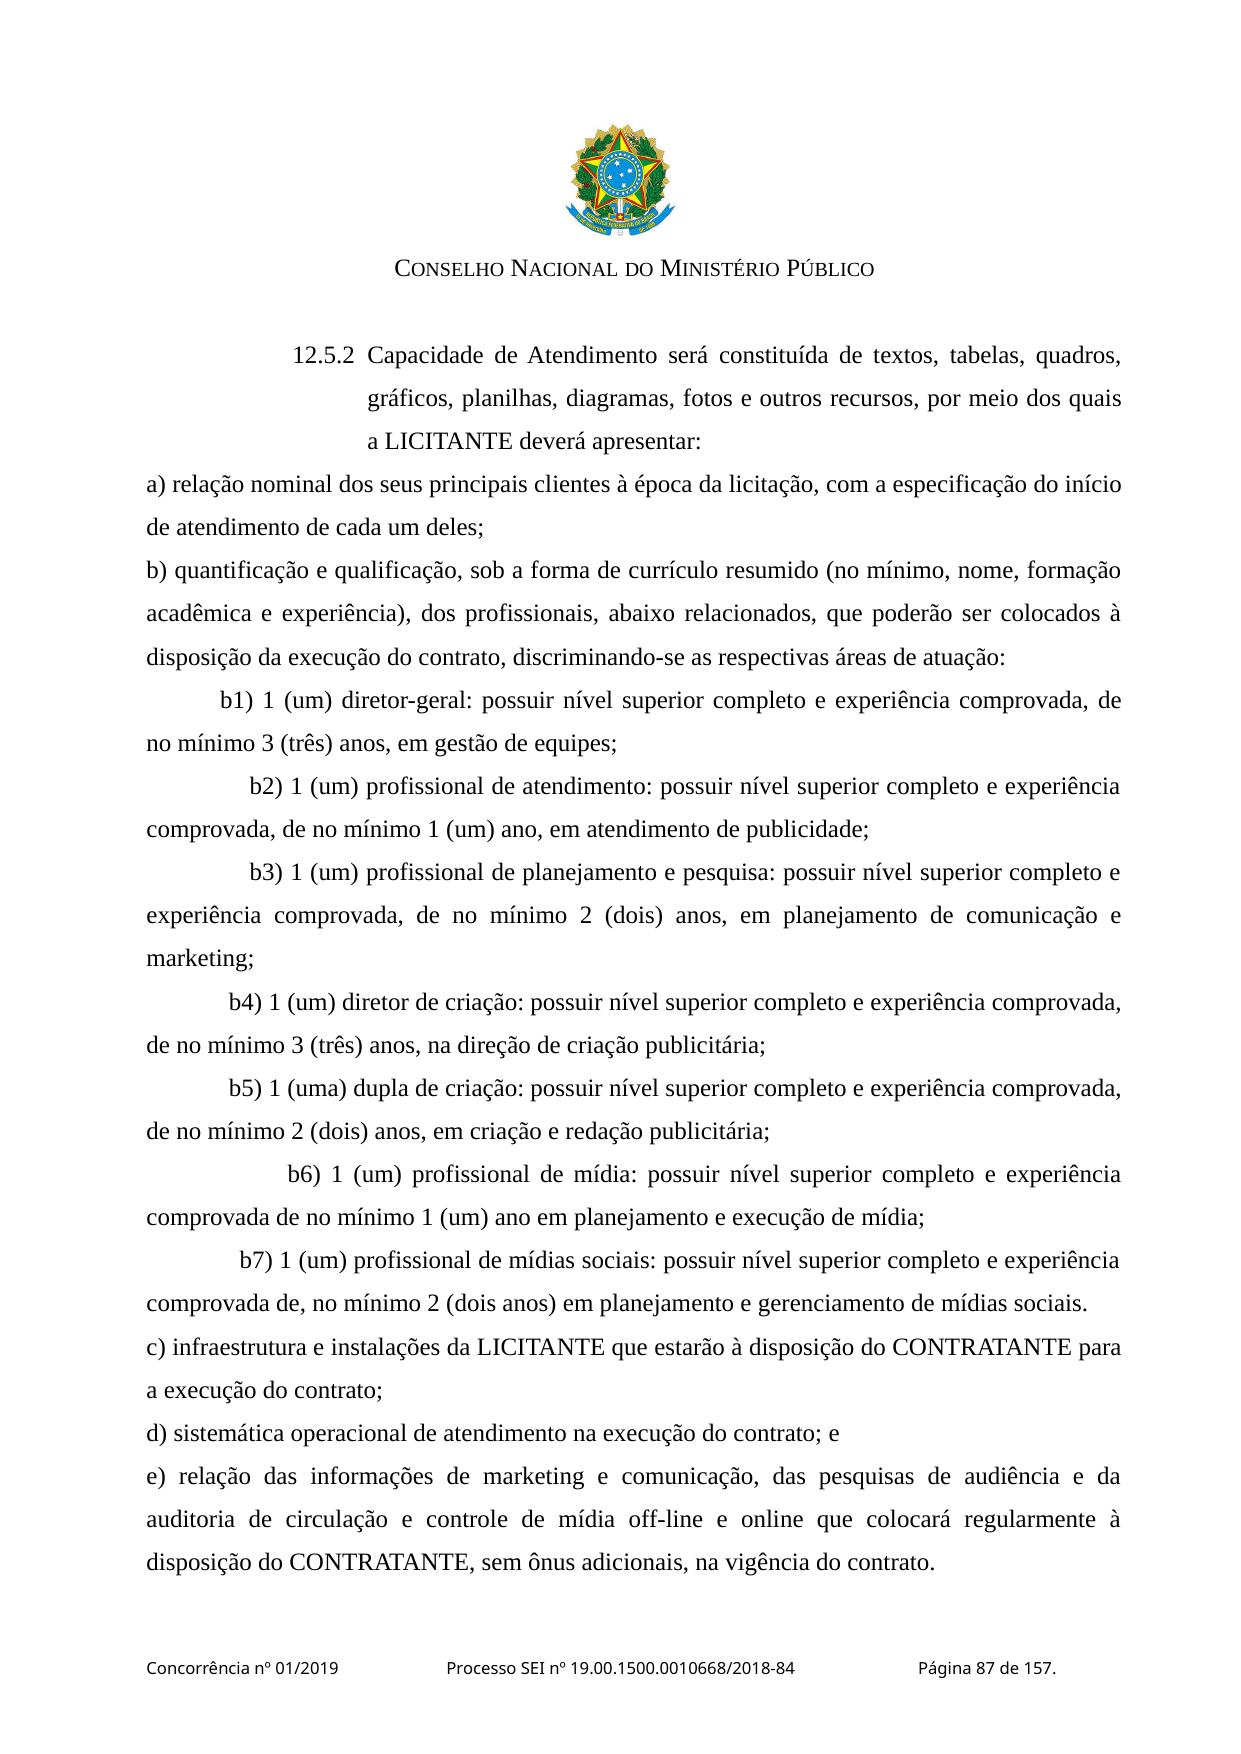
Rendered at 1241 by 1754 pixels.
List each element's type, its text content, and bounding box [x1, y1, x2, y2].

text d) sistemática operacional de atendimento na execução do contrato; e [146, 1418, 1122, 1447]
text b5) 1 (uma) dupla de criação: possuir nível superior completo e experiência comprovada, de no mínimo 2 (dois) anos, em criação e redação publicitária; [146, 1073, 1122, 1145]
text b4) 1 (um) diretor de criação: possuir nível superior completo e experiência comprovada, de no mínimo 3 (três) anos, na direção de criação publicitária; [146, 987, 1122, 1058]
text c) infraestrutura e instalações da LICITANTE que estarão à disposição do CONTRATANTE para a execução do contrato; [146, 1332, 1122, 1403]
text b3) 1 (um) profissional de planejamento e pesquisa: possuir nível superior completo e experiência comprovada, de no mínimo 2 (dois) anos, em planejamento de comunicação e marketing; [146, 857, 1122, 972]
text b2) 1 (um) profissional de atendimento: possuir nível superior completo e experiência comprovada, de no mínimo 1 (um) ano, em atendimento de publicidade; [146, 771, 1122, 843]
text e) relação das informações de marketing e comunicação, das pesquisas de audiência e da auditoria de circulação e controle de mídia off-line e online que colocará regularmente à disposição do CONTRATANTE, sem ônus adicionais, na vigência do contrato. [146, 1461, 1122, 1576]
text b7) 1 (um) profissional de mídias sociais: possuir nível superior completo e experiência comprovada de, no mínimo 2 (dois anos) em planejamento e gerenciamento de mídias sociais. [146, 1245, 1122, 1317]
text a) relação nominal dos seus principais clientes à época da licitação, com a especificação do início de atendimento de cada um deles; [146, 469, 1122, 541]
text b1) 1 (um) diretor-geral: possuir nível superior completo e experiência comprovada, de no mínimo 3 (três) anos, em gestão de equipes; [146, 685, 1122, 757]
list Capacidade de Atendimento será constituída de textos, tabelas, quadros, gráficos, planilhas, diagramas, fotos e outros recursos, por meio dos quais a LICITANTE deverá apresentar: [292, 340, 1122, 455]
text b6) 1 (um) profissional de mídia: possuir nível superior completo e experiência comprovada de no mínimo 1 (um) ano em planejamento e execução de mídia; [146, 1159, 1122, 1231]
text b) quantificação e qualificação, sob a forma de currículo resumido (no mínimo, nome, formação acadêmica e experiência), dos profissionais, abaixo relacionados, que poderão ser colocados à disposição da execução do contrato, discriminando-se as respectivas áreas de atuação: [146, 555, 1122, 670]
